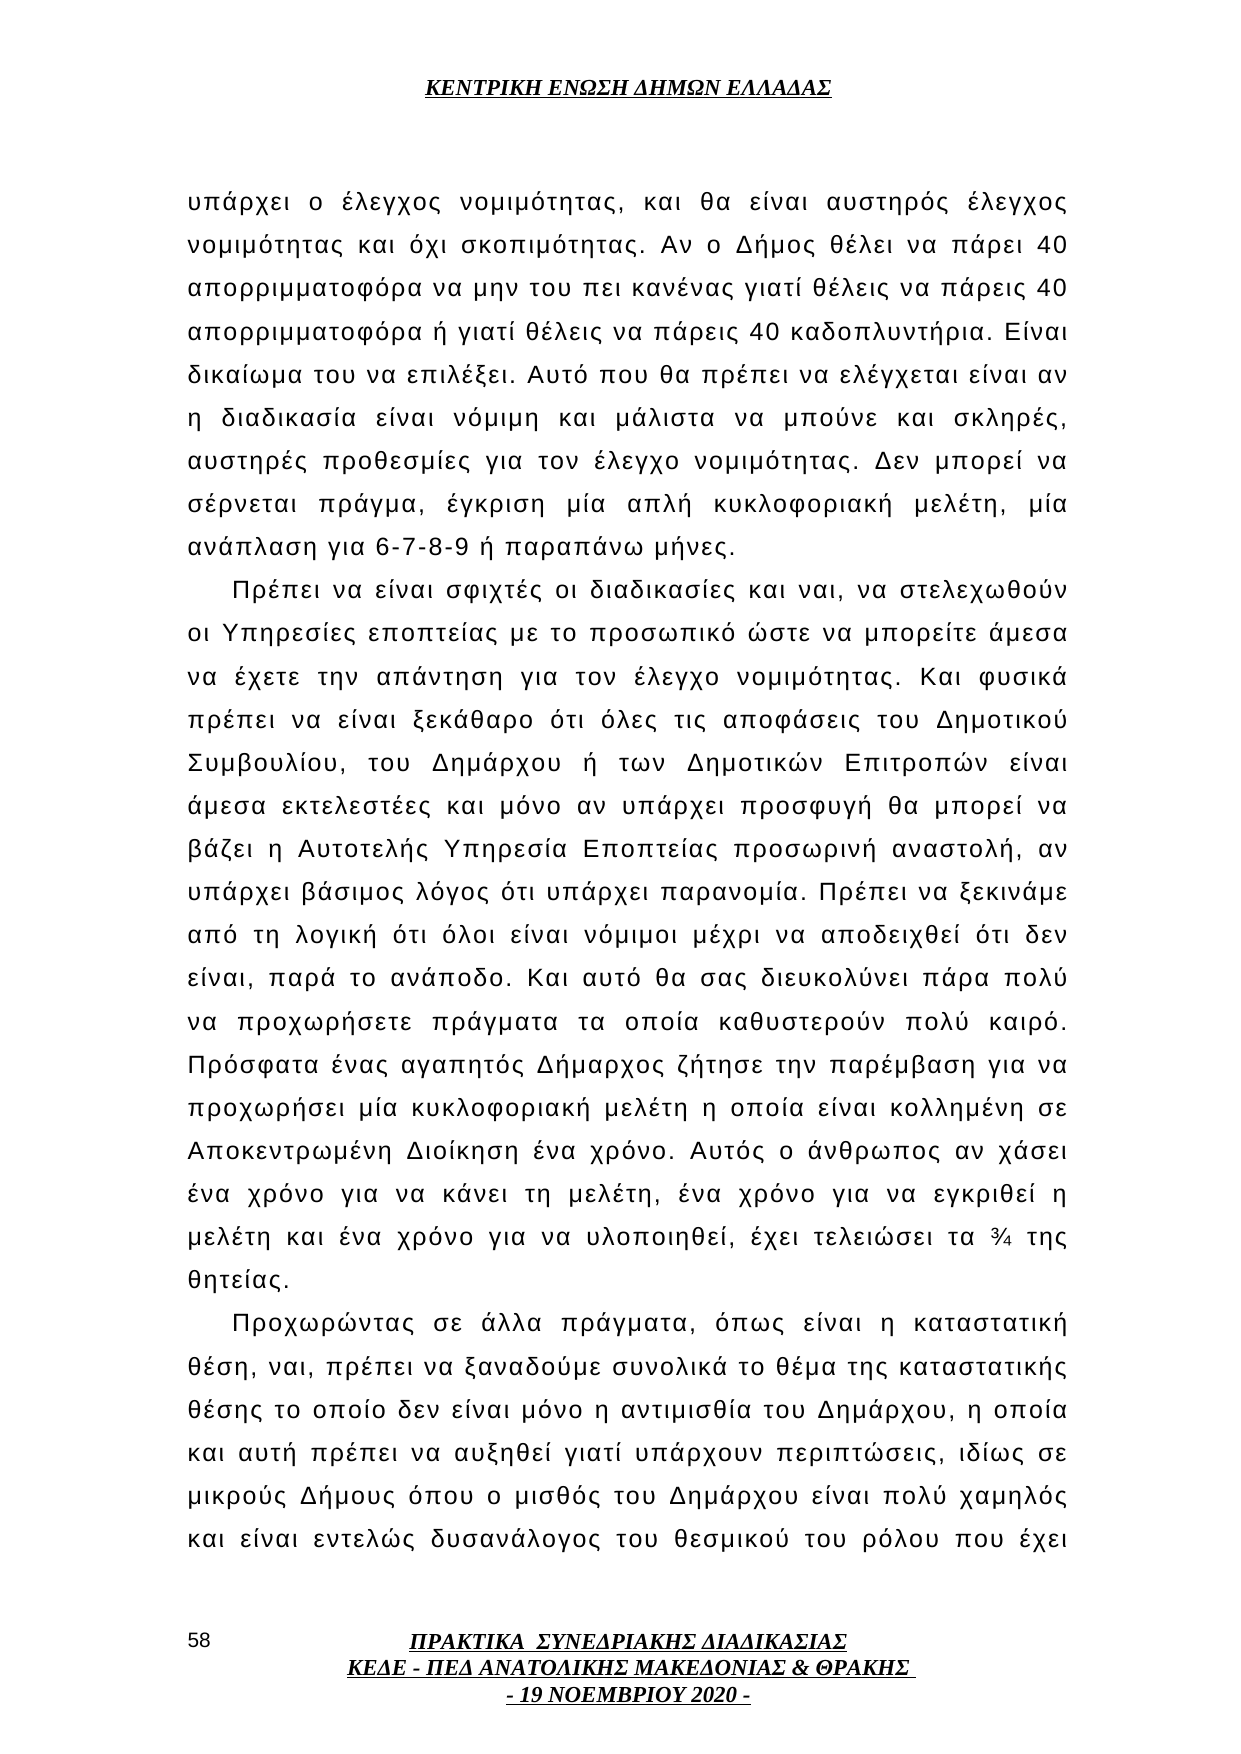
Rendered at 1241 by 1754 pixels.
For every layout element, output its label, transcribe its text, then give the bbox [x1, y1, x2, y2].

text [187, 1308, 1069, 1553]
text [187, 187, 1069, 561]
text Πρέπει να είναι σφιχτές οι διαδικασίες και ναι, να στελεχωθούν οι Υπηρεσίες εποπτείας με το προσωπικό ώστε να μπορείτε άμεσα να έχετε την απάντηση για τον έλεγχο νομιμότητας. Και φυσικά πρέπει να είναι ξεκάθαρο ότι όλες τις αποφάσεις του Δημοτικού Συμβουλίου, του Δημάρχου ή των Δημοτικών Επιτροπών είναι άμεσα εκτελεστέες και μόνο αν υπάρχει προσφυγή θα μπορεί να βάζει η Αυτοτελής Υπηρεσία Εποπτείας προσωρινή αναστολή, αν υπάρχει βάσιμος λόγος ότι υπάρχει παρανομία. Πρέπει να ξεκινάμε από τη λογική ότι όλοι είναι νόμιμοι μέχρι να αποδειχθεί ότι δεν είναι, παρά το ανάποδο. Και αυτό θα σας διευκολύνει πάρα πολύ να προχωρήσετε πράγματα τα οποία καθυστερούν πολύ καιρό. Πρόσφατα ένας αγαπητός Δήμαρχος ζήτησε την παρέμβαση για να προχωρήσει μία κυκλοφοριακή μελέτη η οποία είναι κολλημένη σε Αποκεντρωμένη Διοίκηση ένα χρόνο. Αυτός ο άνθρωπος αν χάσει ένα χρόνο για να κάνει τη μελέτη, ένα χρόνο για να εγκριθεί η μελέτη και ένα χρόνο για να υλοποιηθεί, έχει τελειώσει τα ¾ της θητείας. [187, 575, 1069, 1294]
